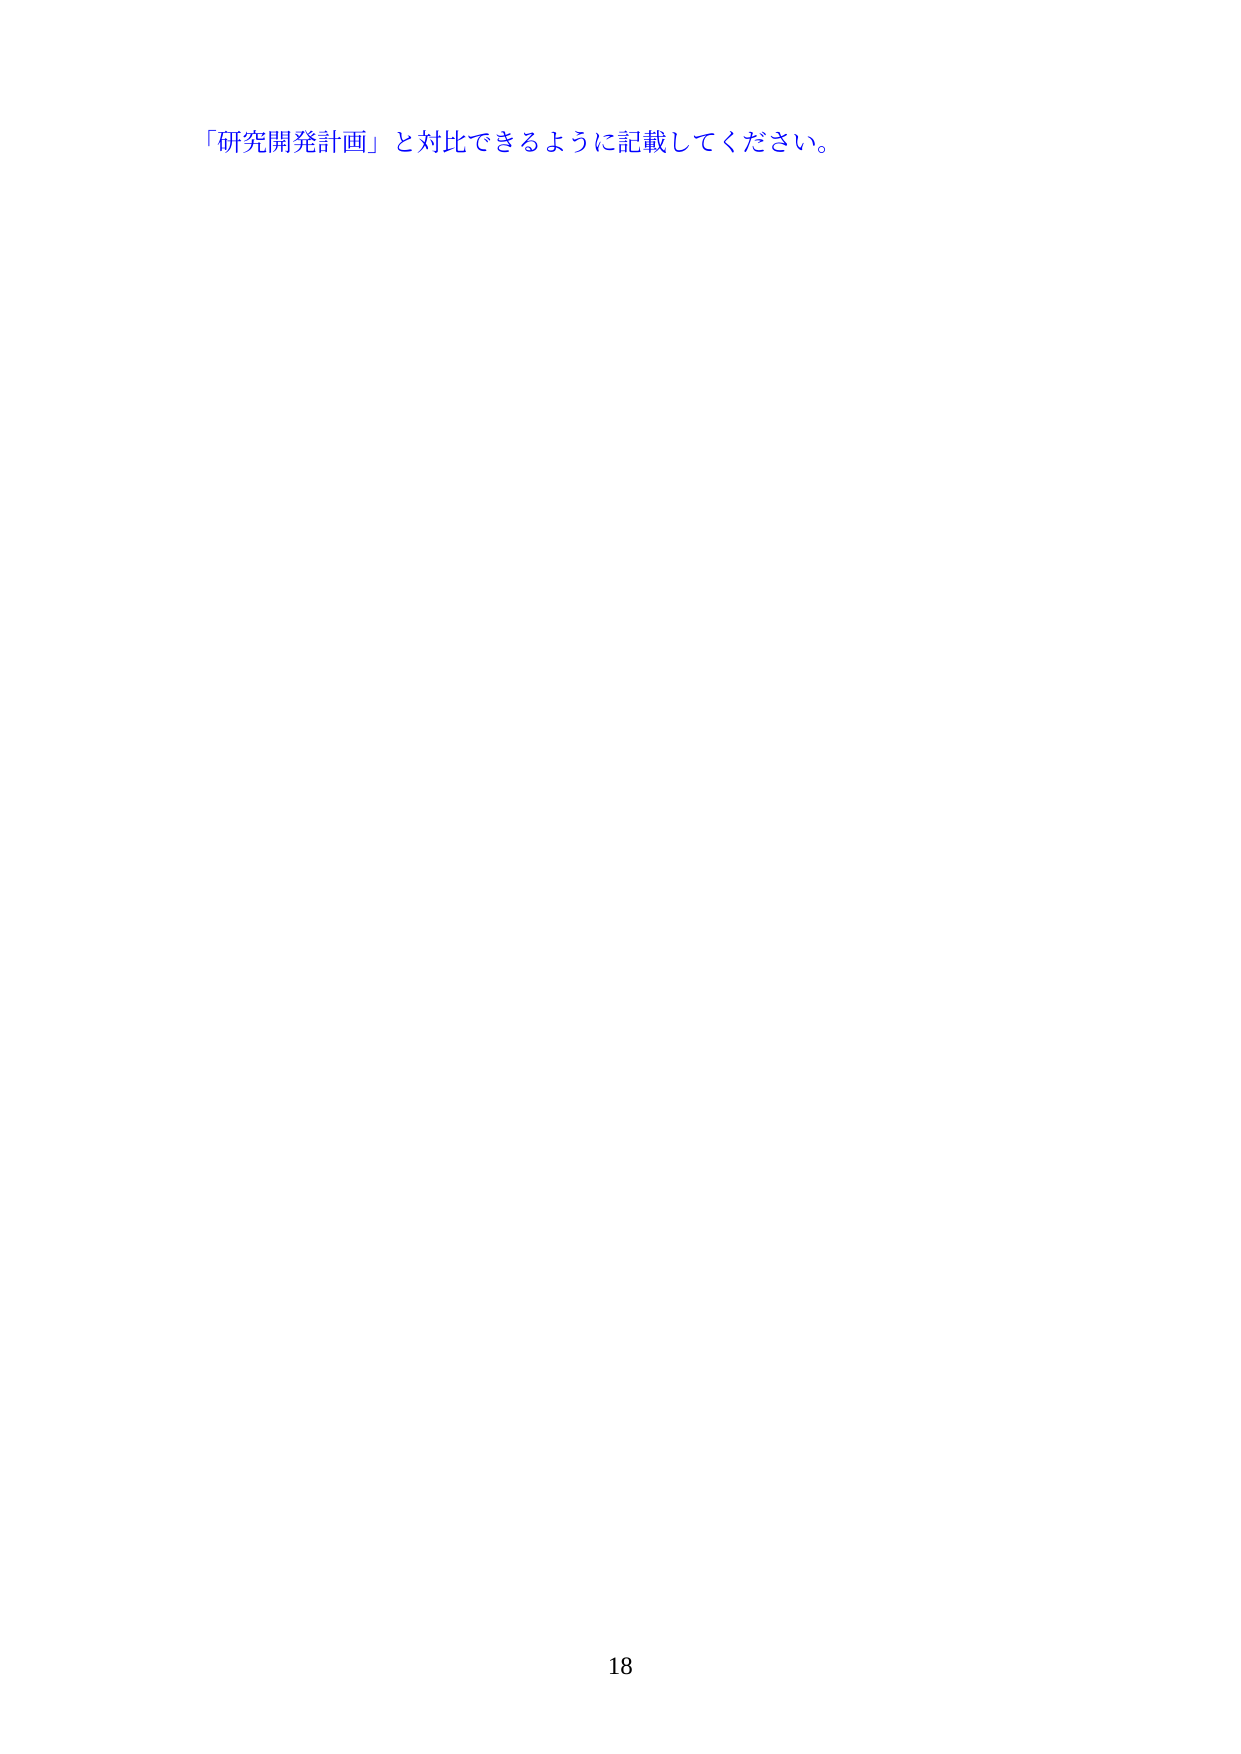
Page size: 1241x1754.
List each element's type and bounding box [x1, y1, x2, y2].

text [162, 123, 1092, 159]
